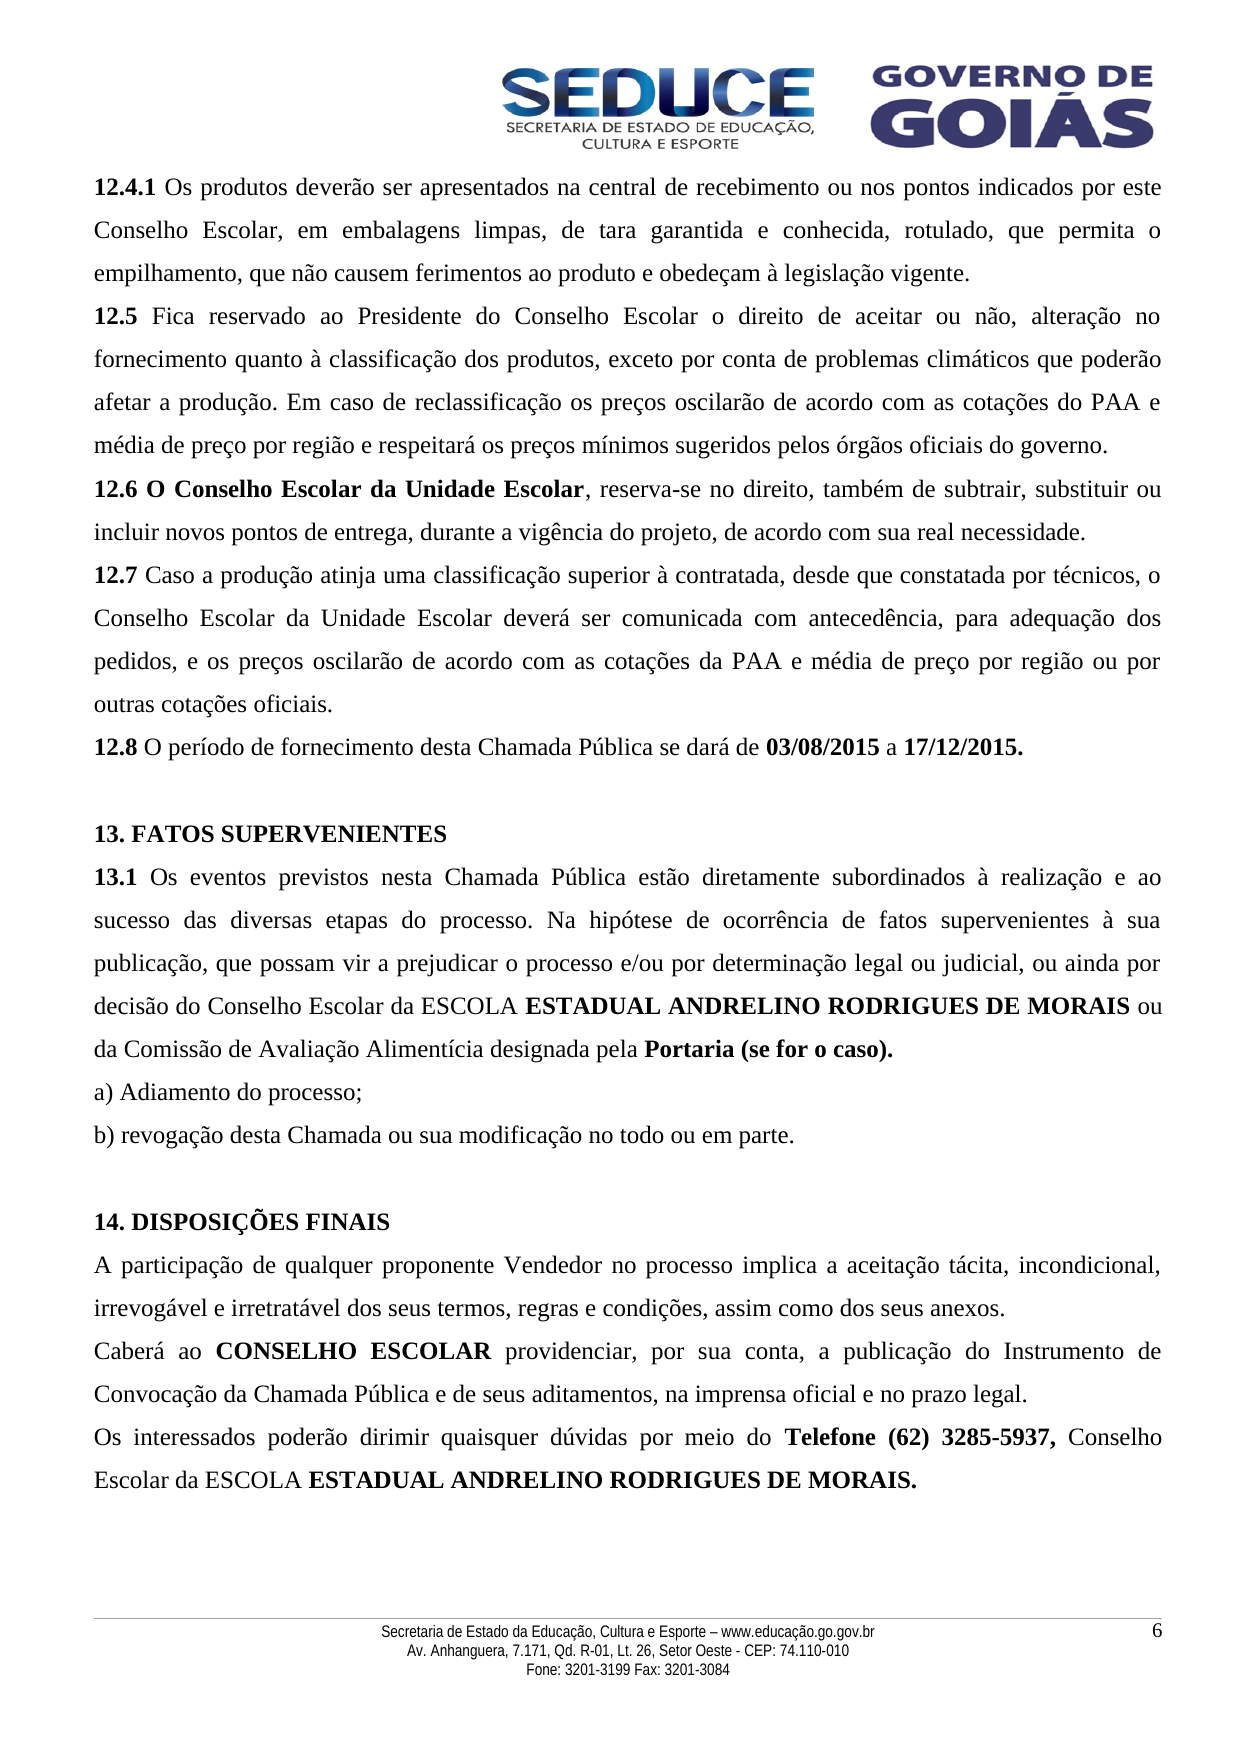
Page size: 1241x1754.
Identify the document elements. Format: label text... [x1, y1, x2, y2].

text 12.6 O Conselho Escolar da Unidade Escolar, reserva-se no direito, também de subtrair, substituir ou incluir novos pontos de entrega, durante a vigência do projeto, de acordo com sua real necessidade. [94, 474, 1162, 546]
text 12.5 Fica reservado ao Presidente do Conselho Escolar o direito de aceitar ou não, alteração no fornecimento quanto à classificação dos produtos, exceto por conta de problemas climáticos que poderão afetar a produção. Em caso de reclassificação os preços oscilarão de acordo com as cotações do PAA e média de preço por região e respeitará os preços mínimos sugeridos pelos órgãos oficiais do governo. [94, 301, 1162, 459]
text 12.7 Caso a produção atinja uma classificação superior à contratada, desde que constatada por técnicos, o Conselho Escolar da Unidade Escolar deverá ser comunicada com antecedência, para adequação dos pedidos, e os preços oscilarão de acordo com as cotações da PAA e média de preço por região ou por outras cotações oficiais. [94, 560, 1162, 718]
text a) Adiamento do processo; [94, 1077, 1162, 1106]
text A participação de qualquer proponente Vendedor no processo implica a aceitação tácita, incondicional, irrevogável e irretratável dos seus termos, regras e condições, assim como dos seus anexos. [94, 1250, 1162, 1322]
text 13. FATOS SUPERVENIENTES [94, 819, 1162, 847]
picture [501, 59, 1163, 158]
text 13.1 Os eventos previstos nesta Chamada Pública estão diretamente subordinados à realização e ao sucesso das diversas etapas do processo. Na hipótese de ocorrência de fatos supervenientes à sua publicação, que possam vir a prejudicar o processo e/ou por determinação legal ou judicial, ou ainda por decisão do Conselho Escolar da ESCOLA ESTADUAL ANDRELINO RODRIGUES DE MORAIS ou da Comissão de Avaliação Alimentícia designada pela Portaria (se for o caso). [94, 862, 1162, 1063]
text 14. DISPOSIÇÕES FINAIS [94, 1207, 1162, 1236]
text b) revogação desta Chamada ou sua modificação no todo ou em parte. [94, 1121, 1162, 1149]
text 12.8 O período de fornecimento desta Chamada Pública se dará de 03/08/2015 a 17/12/2015. [94, 732, 1162, 761]
text Os interessados poderão dirimir quaisquer dúvidas por meio do Telefone (62) 3285-5937, Conselho Escolar da ESCOLA ESTADUAL ANDRELINO RODRIGUES DE MORAIS. [94, 1422, 1162, 1494]
text Caberá ao CONSELHO ESCOLAR providenciar, por sua conta, a publicação do Instrumento de Convocação da Chamada Pública e de seus aditamentos, na imprensa oficial e no prazo legal. [94, 1336, 1162, 1408]
text 12.4.1 Os produtos deverão ser apresentados na central de recebimento ou nos pontos indicados por este Conselho Escolar, em embalagens limpas, de tara garantida e conhecida, rotulado, que permita o empilhamento, que não causem ferimentos ao produto e obedeçam à legislação vigente. [94, 172, 1162, 287]
